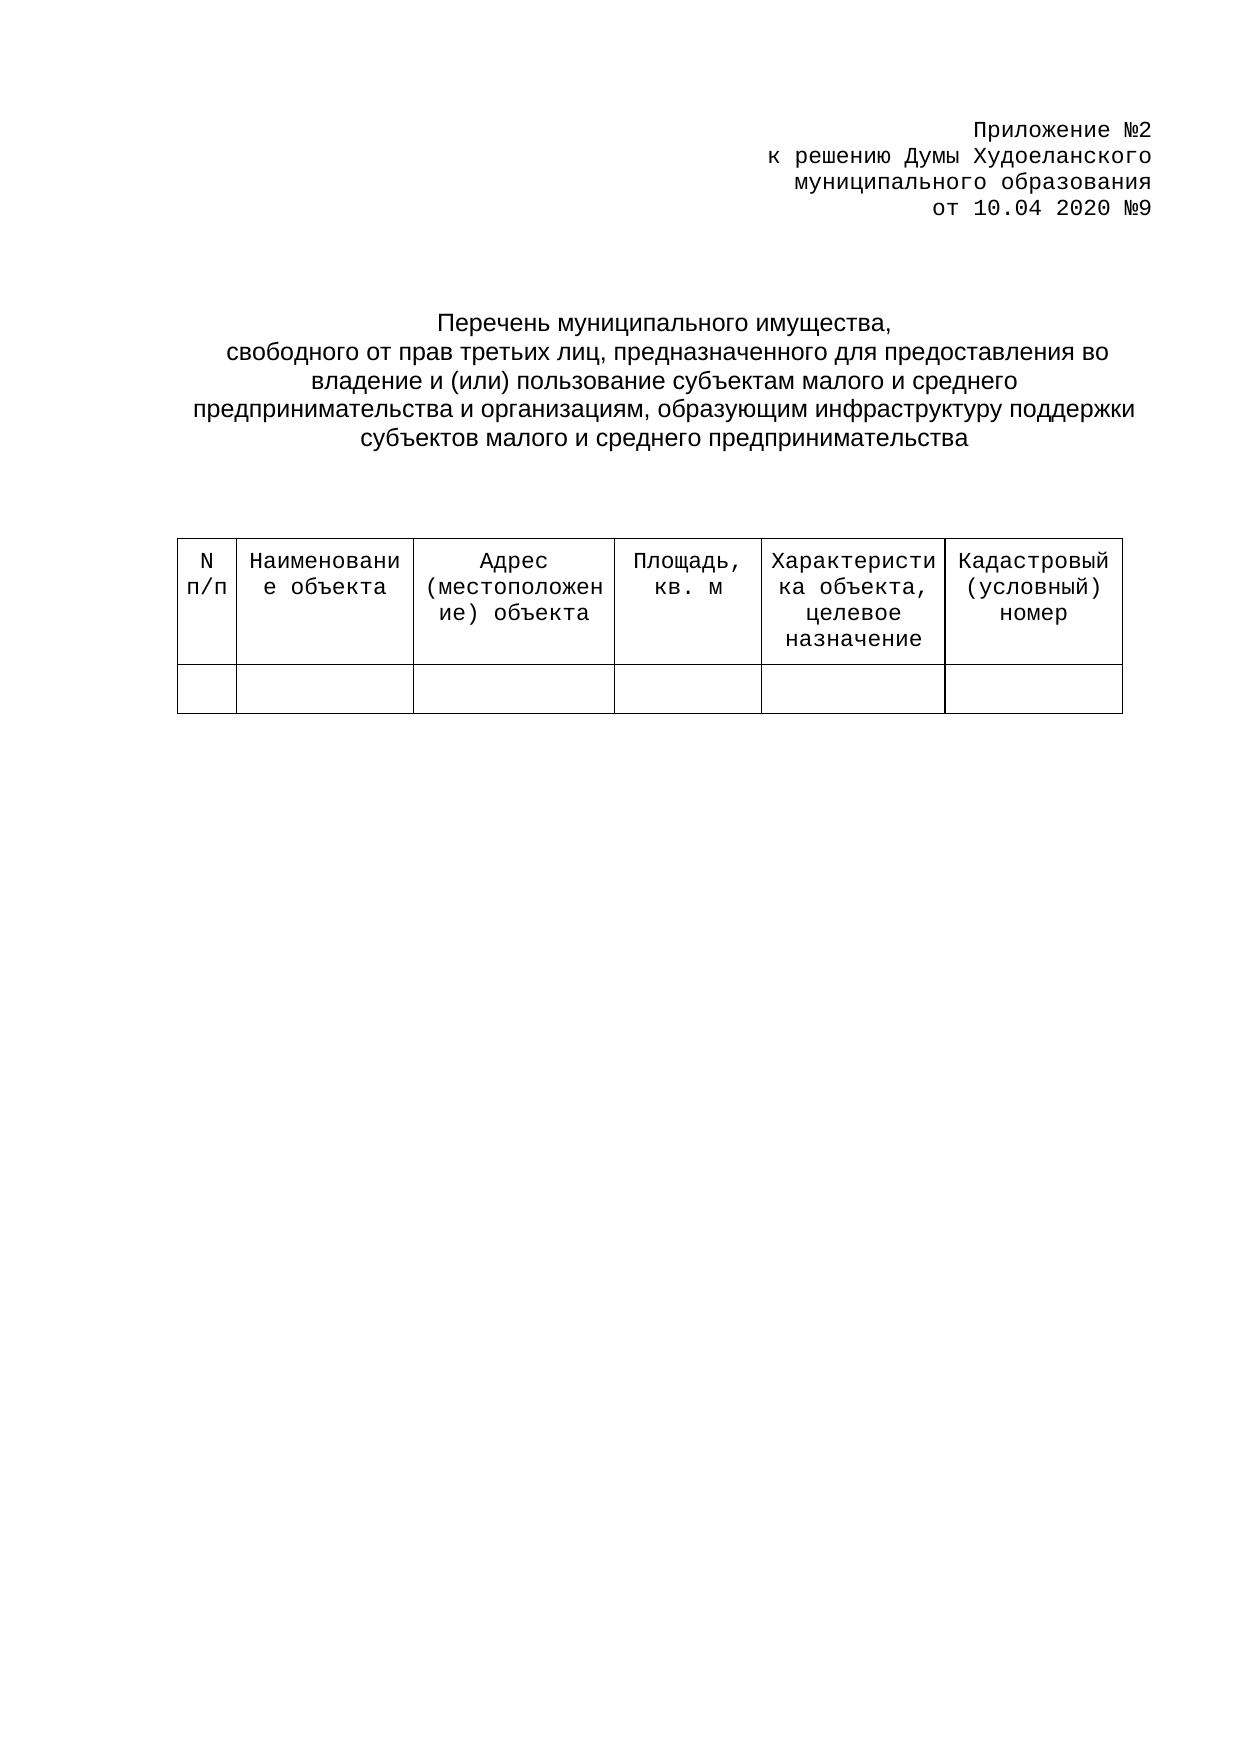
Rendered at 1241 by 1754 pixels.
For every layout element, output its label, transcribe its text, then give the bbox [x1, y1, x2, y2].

text свободного от прав третьих лиц, предназначенного для предоставления во владение и (или) пользование субъектам малого и среднего предпринимательства и организациям, образующим инфраструктуру поддержки субъектов малого и среднего предпринимательства [177, 337, 1152, 452]
table_cell [615, 665, 761, 712]
table_header N п/п [178, 539, 236, 664]
table_header Адрес (местоположение) объекта [414, 539, 614, 664]
table_cell [946, 665, 1122, 712]
table_cell [762, 665, 944, 712]
table_cell [237, 665, 413, 712]
table_header Характеристика объекта, целевое назначение [762, 539, 944, 664]
table_cell [178, 665, 236, 712]
table_header Площадь, кв. м [615, 539, 761, 664]
table_header Кадастровый (условный) номер [946, 539, 1122, 664]
text Приложение №2 [177, 118, 1152, 144]
text к решению Думы Худоеланского [177, 144, 1152, 170]
text Перечень муниципального имущества, [177, 308, 1152, 337]
text муниципального образования [177, 170, 1152, 196]
table_cell [414, 665, 614, 712]
text от 10.04 2020 №9 [177, 196, 1152, 222]
table_header Наименование объекта [237, 539, 413, 664]
